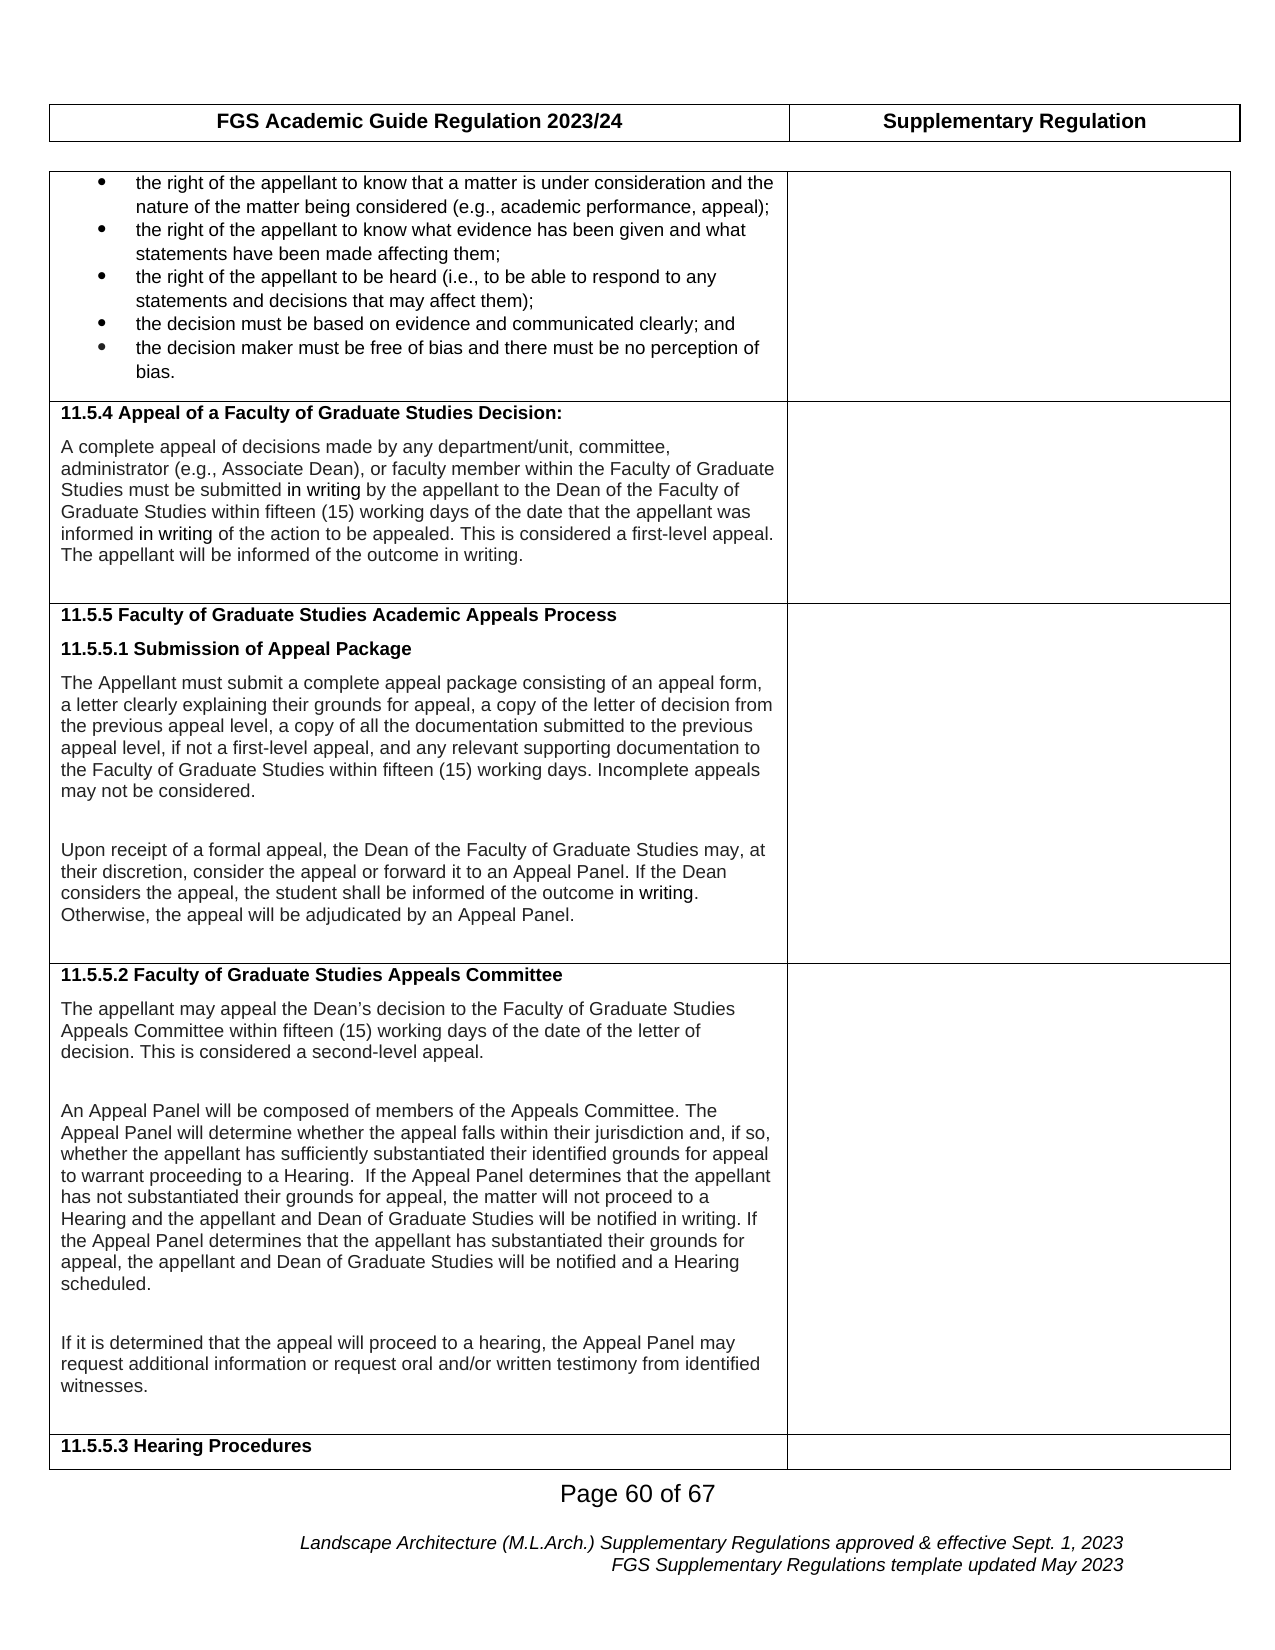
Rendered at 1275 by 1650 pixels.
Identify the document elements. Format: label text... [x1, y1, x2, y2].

table_cell [788, 1435, 1230, 1469]
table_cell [50, 172, 787, 401]
table_cell 11.5.5 Faculty of Graduate Studies Academic Appeals Process 11.5.5.1 Submission of Appeal Package The Appellant must submit a complete appeal package consisting of an appeal form, a letter clearly explaining their grounds for appeal, a copy of the letter of decision from the previous appeal level, a copy of all the documentation submitted to the previous appeal level, if not a first-level appeal, and any relevant supporting documentation to the Faculty of Graduate Studies within fifteen (15) working days. Incomplete appeals may not be considered. Upon receipt of a formal appeal, the Dean of the Faculty of Graduate Studies may, at their discretion, consider the appeal or forward it to an Appeal Panel. If the Dean considers the appeal, the student shall be informed of the outcome in writing. Otherwise, the appeal will be adjudicated by an Appeal Panel. [50, 604, 787, 963]
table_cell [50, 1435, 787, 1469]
table_cell [788, 604, 1230, 963]
table_cell [788, 402, 1230, 603]
table_cell 11.5.5.2 Faculty of Graduate Studies Appeals Committee The appellant may appeal the Dean’s decision to the Faculty of Graduate Studies Appeals Committee within fifteen (15) working days of the date of the letter of decision. This is considered a second-level appeal. An Appeal Panel will be composed of members of the Appeals Committee. The Appeal Panel will determine whether the appeal falls within their jurisdiction and, if so, whether the appellant has sufficiently substantiated their identified grounds for appeal to warrant proceeding to a Hearing. If the Appeal Panel determines that the appellant has not substantiated their grounds for appeal, the matter will not proceed to a Hearing and the appellant and Dean of Graduate Studies will be notified in writing. If the Appeal Panel determines that the appellant has substantiated their grounds for appeal, the appellant and Dean of Graduate Studies will be notified and a Hearing scheduled. If it is determined that the appeal will proceed to a hearing, the Appeal Panel may request additional information or request oral and/or written testimony from identified witnesses. [50, 964, 787, 1434]
table_cell [788, 964, 1230, 1434]
table_cell 11.5.4 Appeal of a Faculty of Graduate Studies Decision: A complete appeal of decisions made by any department/unit, committee, administrator (e.g., Associate Dean), or faculty member within the Faculty of Graduate Studies must be submitted in writing by the appellant to the Dean of the Faculty of Graduate Studies within fifteen (15) working days of the date that the appellant was informed in writing of the action to be appealed. This is considered a first-level appeal. The appellant will be informed of the outcome in writing. [50, 402, 787, 603]
table_cell [788, 172, 1230, 401]
